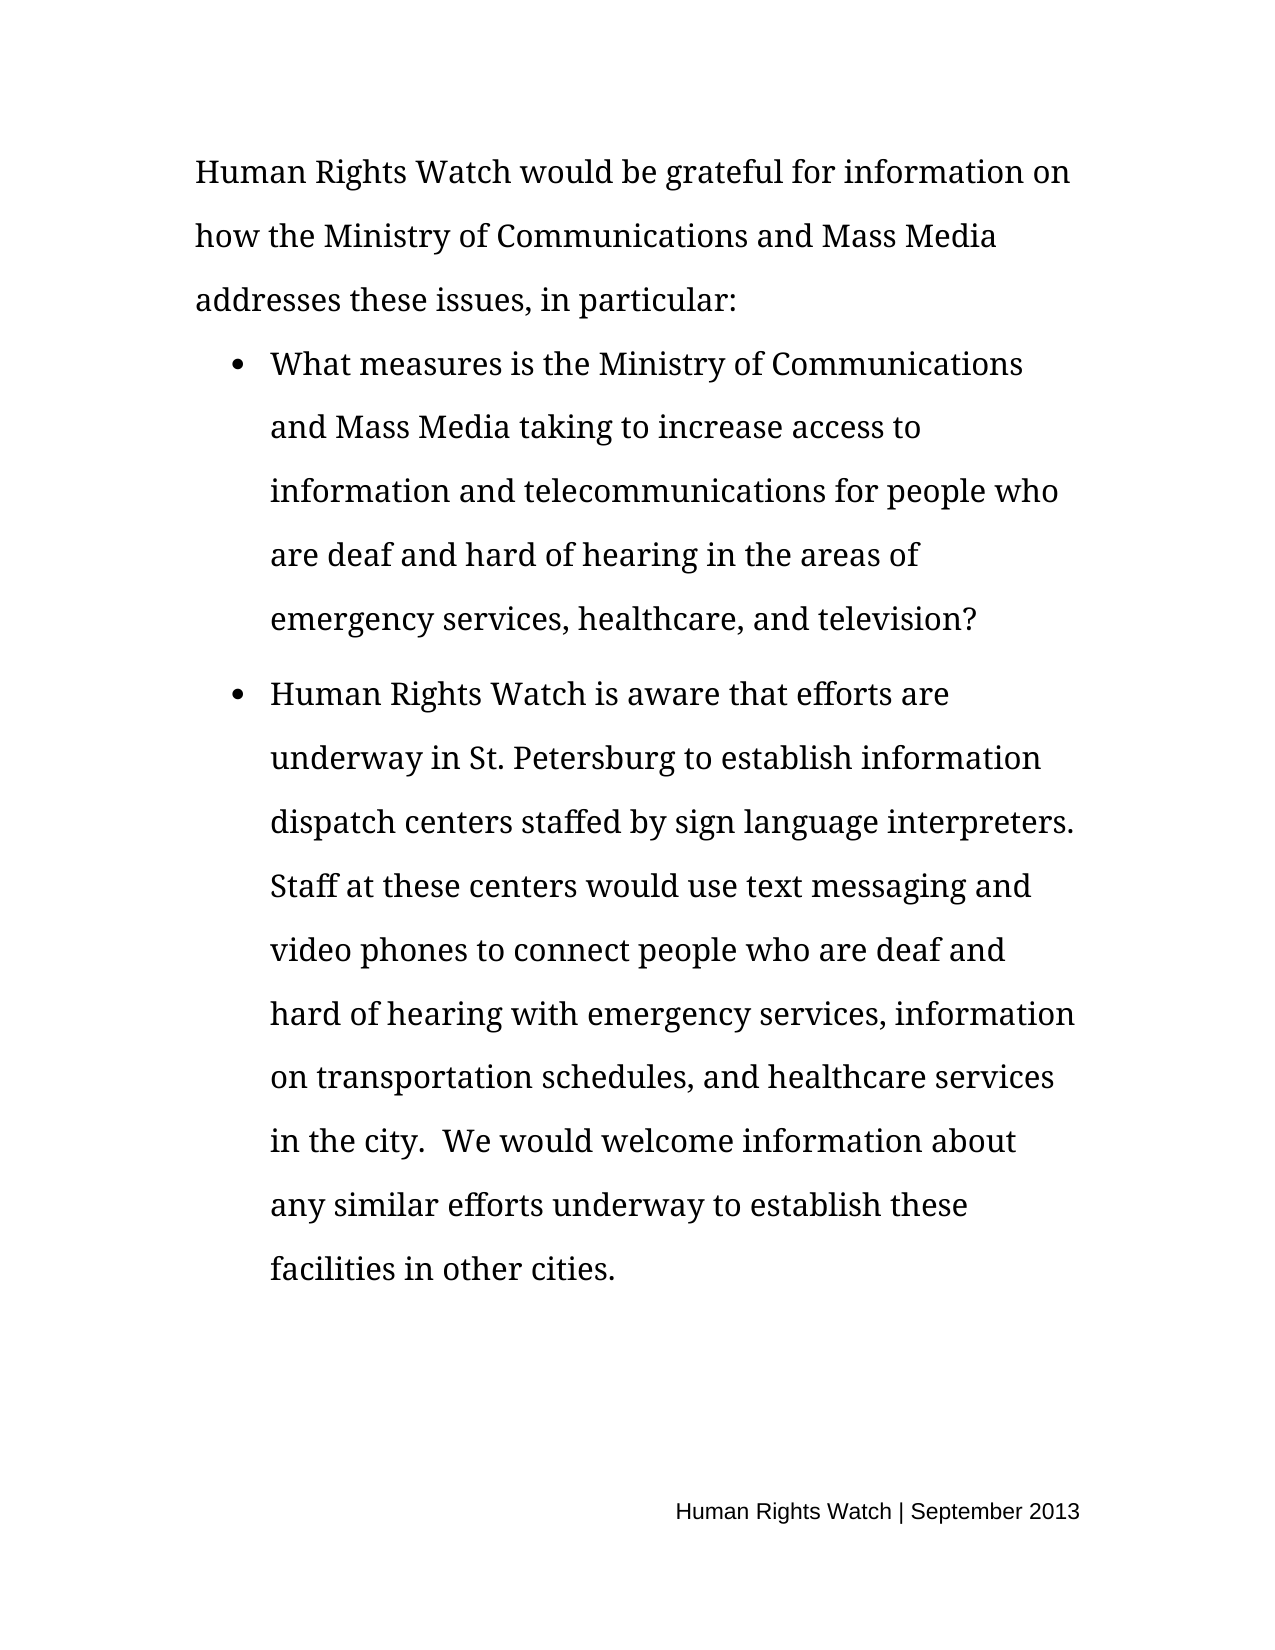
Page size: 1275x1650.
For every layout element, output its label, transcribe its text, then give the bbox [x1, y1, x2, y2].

text Human Rights Watch would be grateful for information on how the Ministry of Communications and Mass Media addresses these issues, in particular: [195, 150, 1080, 320]
text Human Rights Watch is aware that efforts are underway in St. Petersburg to establish information dispatch centers staffed by sign language interpreters. Staff at these centers would use text messaging and video phones to connect people who are deaf and hard of hearing with emergency services, information on transportation schedules, and healthcare services in the city. We would welcome information about any similar efforts underway to establish these facilities in other cities. [232, 672, 1080, 1289]
text What measures is the Ministry of Communications and Mass Media taking to increase access to information and telecommunications for people who are deaf and hard of hearing in the areas of emergency services, healthcare, and television? [232, 342, 1080, 639]
